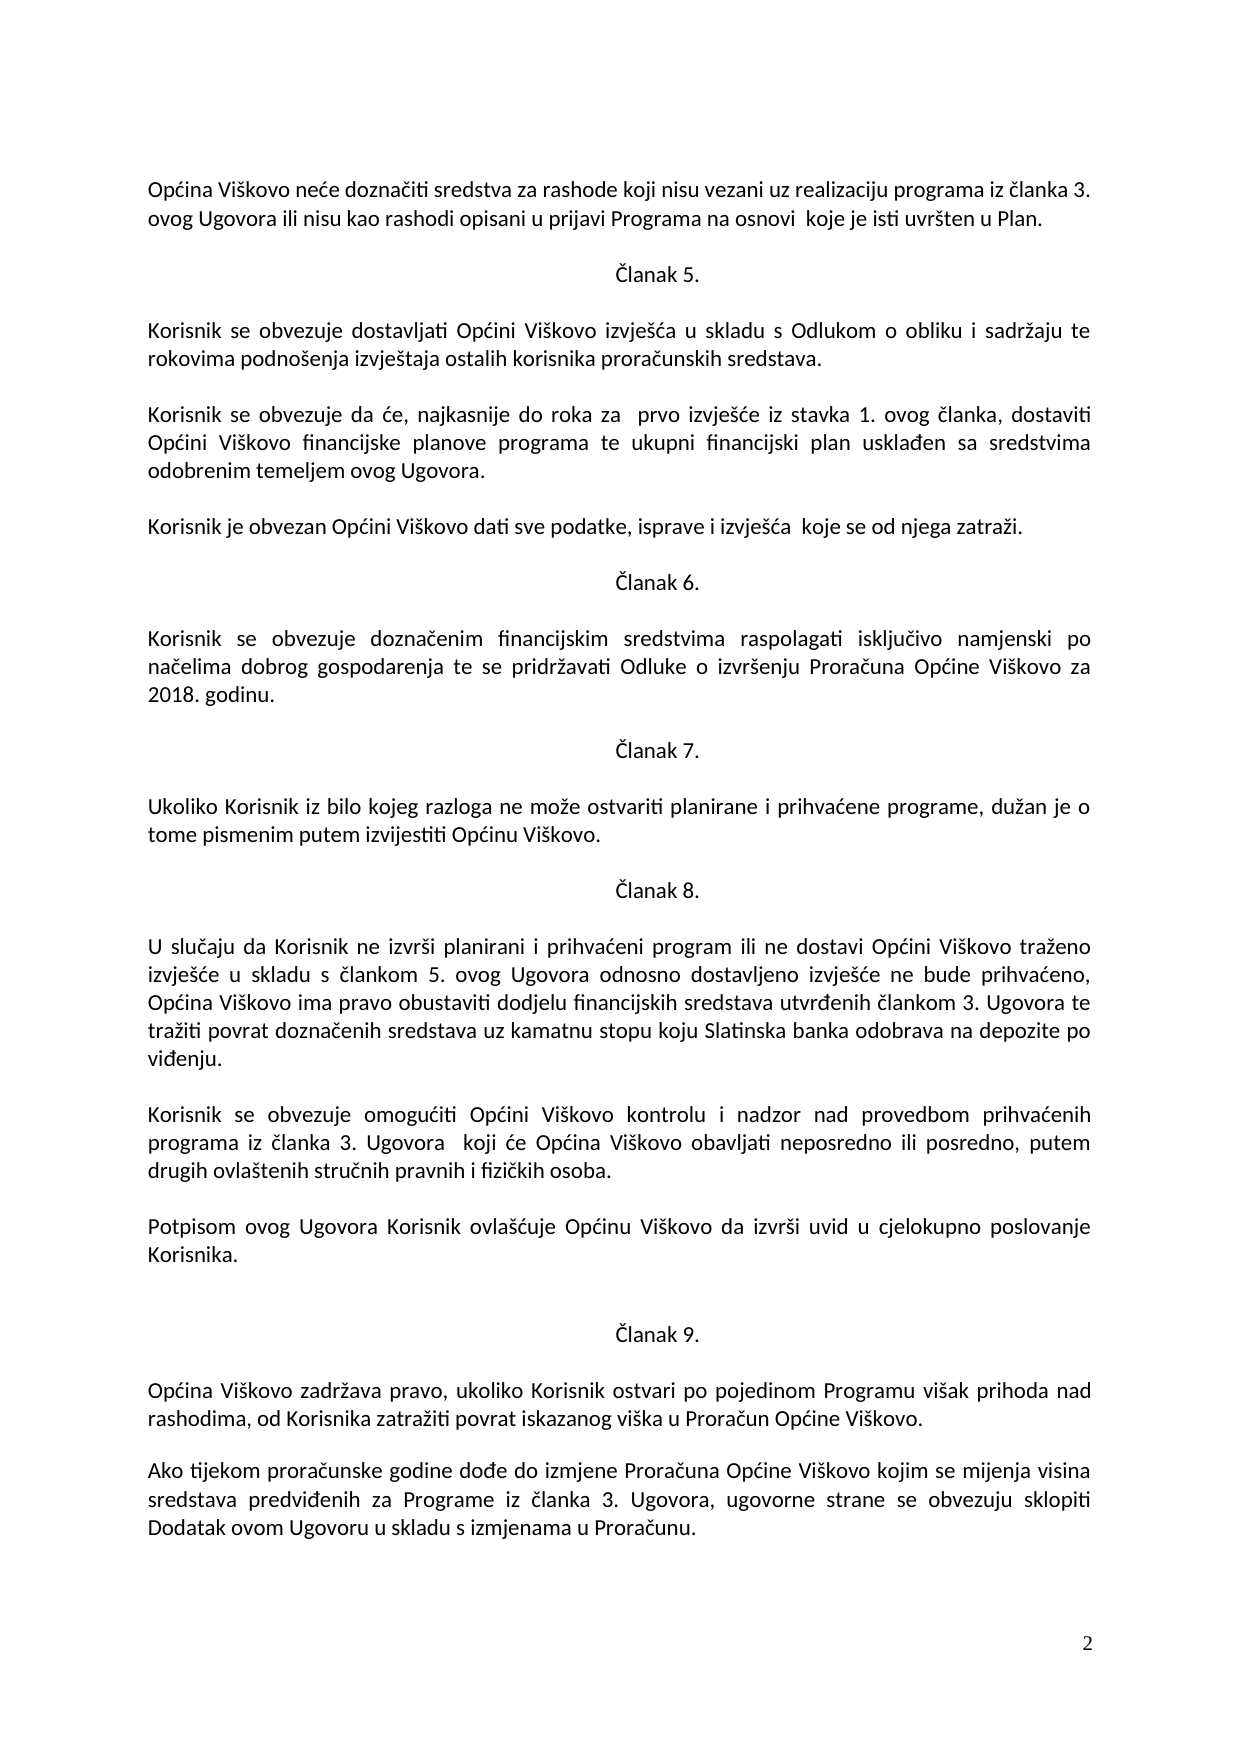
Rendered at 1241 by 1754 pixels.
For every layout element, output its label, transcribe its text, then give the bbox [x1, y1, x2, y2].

text Članak 5. [148, 260, 1093, 288]
text Općina Viškovo zadržava pravo, ukoliko Korisnik ostvari po pojedinom Programu višak prihoda nad rashodima, od Korisnika zatražiti povrat iskazanog viška u Proračun Općine Viškovo. [148, 1377, 1093, 1433]
text Ukoliko Korisnik iz bilo kojeg razloga ne može ostvariti planirane i prihvaćene programe, dužan je o tome pismenim putem izvijestiti Općinu Viškovo. [148, 792, 1093, 848]
text Korisnik se obvezuje da će, najkasnije do roka za prvo izvješće iz stavka 1. ovog članka, dostaviti Općini Viškovo financijske planove programa te ukupni financijski plan usklađen sa sredstvima odobrenim temeljem ovog Ugovora. [148, 400, 1093, 484]
text Članak 8. [148, 876, 1093, 904]
text Općina Viškovo neće doznačiti sredstva za rashode koji nisu vezani uz realizaciju programa iz članka 3. ovog Ugovora ili nisu kao rashodi opisani u prijavi Programa na osnovi koje je isti uvršten u Plan. [148, 176, 1093, 232]
text Korisnik se obvezuje omogućiti Općini Viškovo kontrolu i nadzor nad provedbom prihvaćenih programa iz članka 3. Ugovora koji će Općina Viškovo obavljati neposredno ili posredno, putem drugih ovlaštenih stručnih pravnih i fizičkih osoba. [148, 1100, 1093, 1184]
text Članak 9. [148, 1321, 1093, 1348]
text Članak 7. [148, 736, 1093, 764]
text Korisnik se obvezuje dostavljati Općini Viškovo izvješća u skladu s Odlukom o obliku i sadržaju te rokovima podnošenja izvještaja ostalih korisnika proračunskih sredstava. [148, 316, 1093, 372]
text Članak 6. [148, 568, 1093, 596]
text Ako tijekom proračunske godine dođe do izmjene Proračuna Općine Viškovo kojim se mijenja visina sredstava predviđenih za Programe iz članka 3. Ugovora, ugovorne strane se obvezuju sklopiti Dodatak ovom Ugovoru u skladu s izmjenama u Proračunu. [148, 1457, 1093, 1541]
text U slučaju da Korisnik ne izvrši planirani i prihvaćeni program ili ne dostavi Općini Viškovo traženo izvješće u skladu s člankom 5. ovog Ugovora odnosno dostavljeno izvješće ne bude prihvaćeno, Općina Viškovo ima pravo obustaviti dodjelu financijskih sredstava utvrđenih člankom 3. Ugovora te tražiti povrat doznačenih sredstava uz kamatnu stopu koju Slatinska banka odobrava na depozite po viđenju. [148, 932, 1093, 1072]
text Korisnik je obvezan Općini Viškovo dati sve podatke, isprave i izvješća koje se od njega zatraži. [148, 512, 1093, 540]
text Potpisom ovog Ugovora Korisnik ovlašćuje Općinu Viškovo da izvrši uvid u cjelokupno poslovanje Korisnika. [148, 1212, 1093, 1268]
text Korisnik se obvezuje doznačenim financijskim sredstvima raspolagati isključivo namjenski po načelima dobrog gospodarenja te se pridržavati Odluke o izvršenju Proračuna Općine Viškovo za 2018. godinu. [148, 624, 1093, 708]
